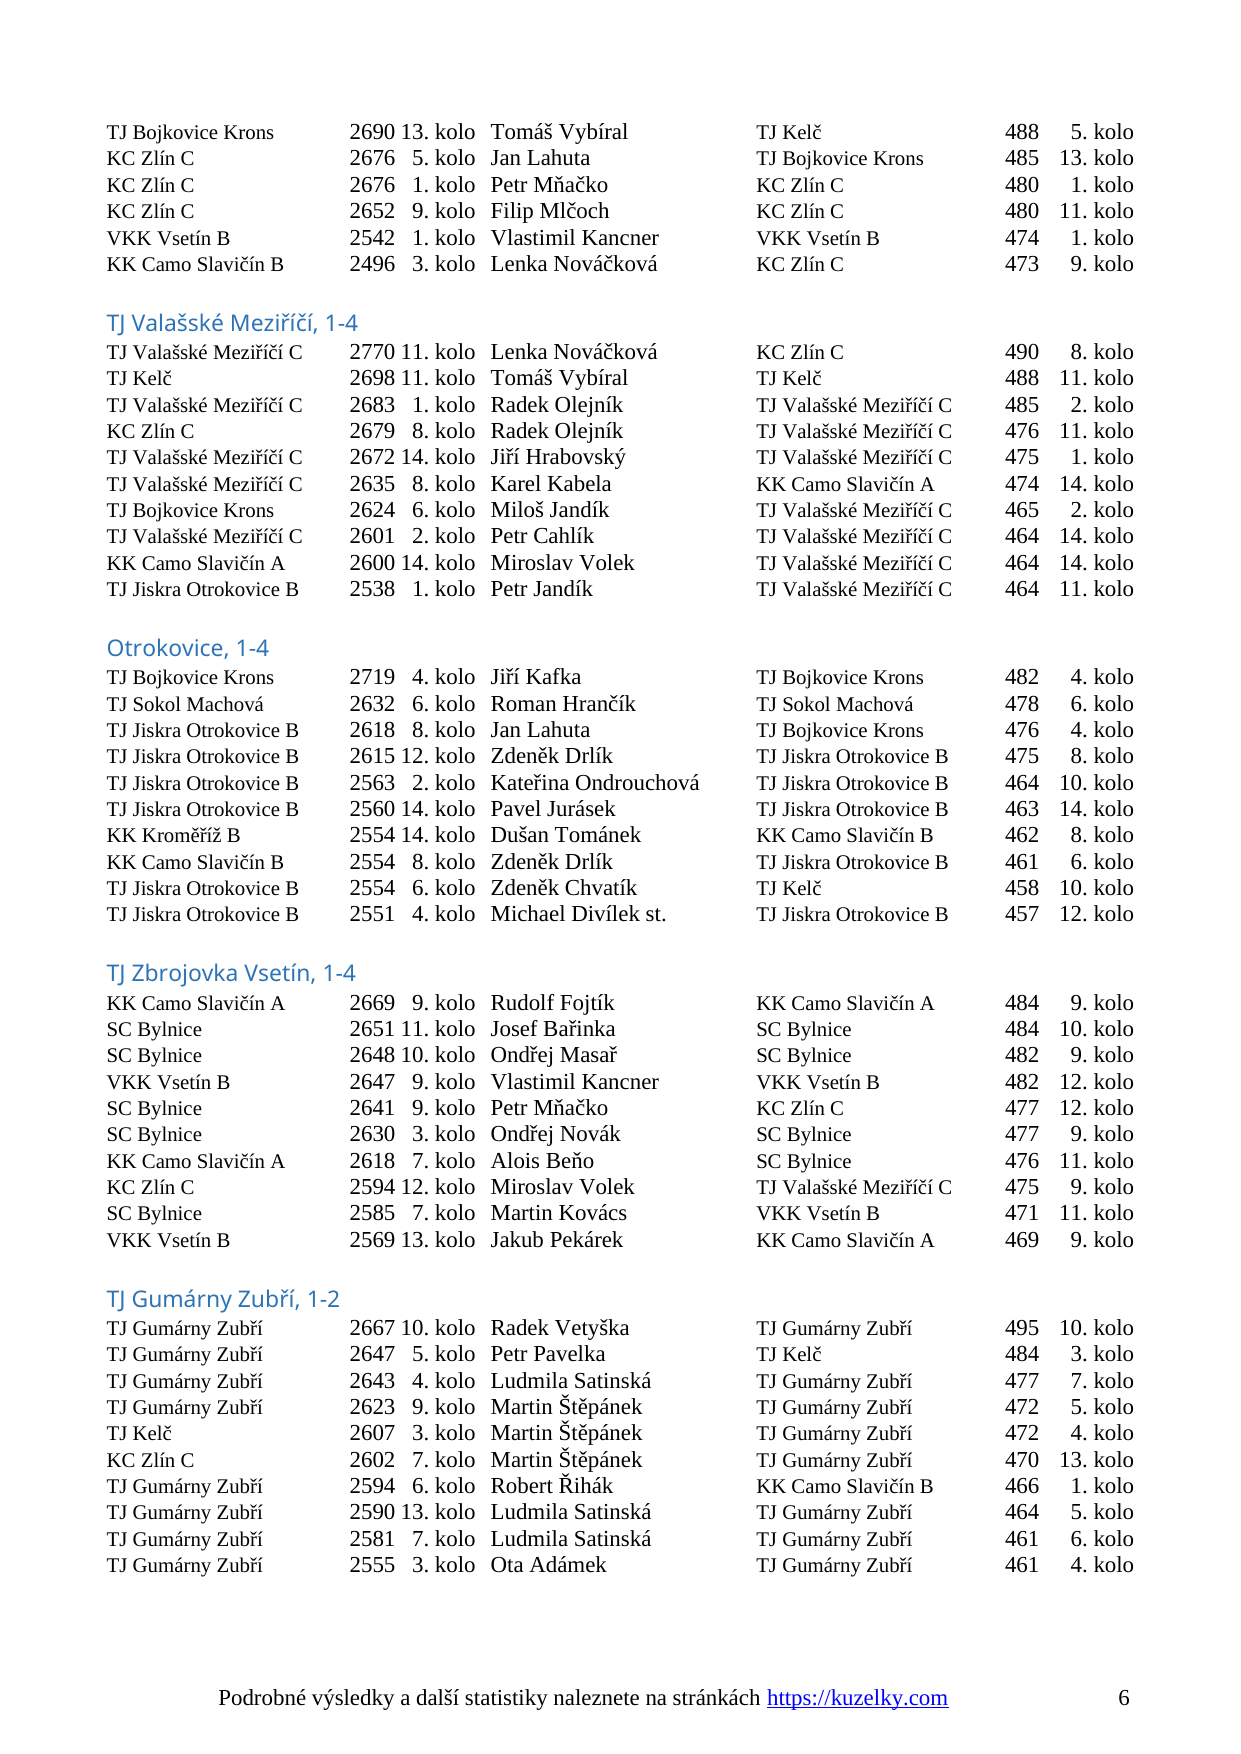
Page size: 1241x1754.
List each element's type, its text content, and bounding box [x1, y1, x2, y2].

text TJ Jiskra Otrokovice B 2563 2. kolo Kateřina Ondrouchová TJ Jiskra Otrokovice B 464 10. kolo [106, 769, 1134, 795]
text TJ Bojkovice Krons 2719 4. kolo Jiří Kafka TJ Bojkovice Krons 482 4. kolo [106, 663, 1134, 690]
text SC Bylnice 2651 11. kolo Josef Bařinka SC Bylnice 484 10. kolo [106, 1015, 1134, 1041]
text KC Zlín C 2602 7. kolo Martin Štěpánek TJ Gumárny Zubří 470 13. kolo [106, 1446, 1134, 1472]
text TJ Jiskra Otrokovice B 2560 14. kolo Pavel Jurásek TJ Jiskra Otrokovice B 463 14. kolo [106, 795, 1134, 821]
text TJ Jiskra Otrokovice B 2554 6. kolo Zdeněk Chvatík TJ Kelč 458 10. kolo [106, 874, 1134, 901]
text SC Bylnice 2630 3. kolo Ondřej Novák SC Bylnice 477 9. kolo [106, 1120, 1134, 1147]
text SC Bylnice 2648 10. kolo Ondřej Masař SC Bylnice 482 9. kolo [106, 1041, 1134, 1068]
text KC Zlín C 2652 9. kolo Filip Mlčoch KC Zlín C 480 11. kolo [106, 197, 1134, 223]
text TJ Bojkovice Krons 2690 13. kolo Tomáš Vybíral TJ Kelč 488 5. kolo [106, 118, 1134, 144]
text KK Camo Slavičín B 2554 8. kolo Zdeněk Drlík TJ Jiskra Otrokovice B 461 6. kolo [106, 848, 1134, 874]
text TJ Gumárny Zubří 2643 4. kolo Ludmila Satinská TJ Gumárny Zubří 477 7. kolo [106, 1367, 1134, 1393]
text TJ Valašské Meziříčí C 2683 1. kolo Radek Olejník TJ Valašské Meziříčí C 485 2. kolo [106, 391, 1134, 417]
text SC Bylnice 2585 7. kolo Martin Kovács VKK Vsetín B 471 11. kolo [106, 1199, 1134, 1226]
text TJ Valašské Meziříčí C 2601 2. kolo Petr Cahlík TJ Valašské Meziříčí C 464 14. kolo [106, 522, 1134, 549]
text TJ Jiskra Otrokovice B 2615 12. kolo Zdeněk Drlík TJ Jiskra Otrokovice B 475 8. kolo [106, 742, 1134, 769]
text TJ Gumárny Zubří 2555 3. kolo Ota Adámek TJ Gumárny Zubří 461 4. kolo [106, 1551, 1134, 1577]
text KK Kroměříž B 2554 14. kolo Dušan Tománek KK Camo Slavičín B 462 8. kolo [106, 821, 1134, 848]
text KK Camo Slavičín A 2600 14. kolo Miroslav Volek TJ Valašské Meziříčí C 464 14. kolo [106, 549, 1134, 575]
text TJ Jiskra Otrokovice B 2538 1. kolo Petr Jandík TJ Valašské Meziříčí C 464 11. kolo [106, 575, 1134, 602]
text TJ Gumárny Zubří 2590 13. kolo Ludmila Satinská TJ Gumárny Zubří 464 5. kolo [106, 1498, 1134, 1525]
text KK Camo Slavičín A 2669 9. kolo Rudolf Fojtík KK Camo Slavičín A 484 9. kolo [106, 989, 1134, 1015]
text TJ Jiskra Otrokovice B 2618 8. kolo Jan Lahuta TJ Bojkovice Krons 476 4. kolo [106, 716, 1134, 742]
text TJ Kelč 2607 3. kolo Martin Štěpánek TJ Gumárny Zubří 472 4. kolo [106, 1419, 1134, 1446]
text TJ Valašské Meziříčí C 2770 11. kolo Lenka Nováčková KC Zlín C 490 8. kolo [106, 338, 1134, 364]
text TJ Valašské Meziříčí C 2635 8. kolo Karel Kabela KK Camo Slavičín A 474 14. kolo [106, 470, 1134, 496]
subtitle Otrokovice, 1-4 [106, 632, 1134, 663]
text TJ Gumárny Zubří 2667 10. kolo Radek Vetyška TJ Gumárny Zubří 495 10. kolo [106, 1314, 1134, 1340]
text KK Camo Slavičín A 2618 7. kolo Alois Beňo SC Bylnice 476 11. kolo [106, 1147, 1134, 1173]
text TJ Valašské Meziříčí C 2672 14. kolo Jiří Hrabovský TJ Valašské Meziříčí C 475 1. kolo [106, 443, 1134, 470]
text TJ Kelč 2698 11. kolo Tomáš Vybíral TJ Kelč 488 11. kolo [106, 364, 1134, 391]
text VKK Vsetín B 2569 13. kolo Jakub Pekárek KK Camo Slavičín A 469 9. kolo [106, 1226, 1134, 1252]
text TJ Gumárny Zubří 2594 6. kolo Robert Řihák KK Camo Slavičín B 466 1. kolo [106, 1472, 1134, 1498]
subtitle TJ Zbrojovka Vsetín, 1-4 [106, 957, 1134, 989]
text TJ Sokol Machová 2632 6. kolo Roman Hrančík TJ Sokol Machová 478 6. kolo [106, 690, 1134, 716]
text KC Zlín C 2679 8. kolo Radek Olejník TJ Valašské Meziříčí C 476 11. kolo [106, 417, 1134, 443]
text KC Zlín C 2676 1. kolo Petr Mňačko KC Zlín C 480 1. kolo [106, 171, 1134, 197]
text TJ Gumárny Zubří 2647 5. kolo Petr Pavelka TJ Kelč 484 3. kolo [106, 1340, 1134, 1367]
subtitle TJ Valašské Meziříčí, 1-4 [106, 307, 1134, 338]
text TJ Bojkovice Krons 2624 6. kolo Miloš Jandík TJ Valašské Meziříčí C 465 2. kolo [106, 496, 1134, 522]
text SC Bylnice 2641 9. kolo Petr Mňačko KC Zlín C 477 12. kolo [106, 1094, 1134, 1120]
text KK Camo Slavičín B 2496 3. kolo Lenka Nováčková KC Zlín C 473 9. kolo [106, 250, 1134, 276]
text VKK Vsetín B 2647 9. kolo Vlastimil Kancner VKK Vsetín B 482 12. kolo [106, 1068, 1134, 1094]
text VKK Vsetín B 2542 1. kolo Vlastimil Kancner VKK Vsetín B 474 1. kolo [106, 223, 1134, 250]
text TJ Gumárny Zubří 2581 7. kolo Ludmila Satinská TJ Gumárny Zubří 461 6. kolo [106, 1525, 1134, 1551]
text KC Zlín C 2594 12. kolo Miroslav Volek TJ Valašské Meziříčí C 475 9. kolo [106, 1173, 1134, 1199]
text TJ Gumárny Zubří 2623 9. kolo Martin Štěpánek TJ Gumárny Zubří 472 5. kolo [106, 1393, 1134, 1419]
text TJ Jiskra Otrokovice B 2551 4. kolo Michael Divílek st. TJ Jiskra Otrokovice B 457 12. kolo [106, 901, 1134, 927]
text KC Zlín C 2676 5. kolo Jan Lahuta TJ Bojkovice Krons 485 13. kolo [106, 144, 1134, 171]
subtitle TJ Gumárny Zubří, 1-2 [106, 1283, 1134, 1314]
